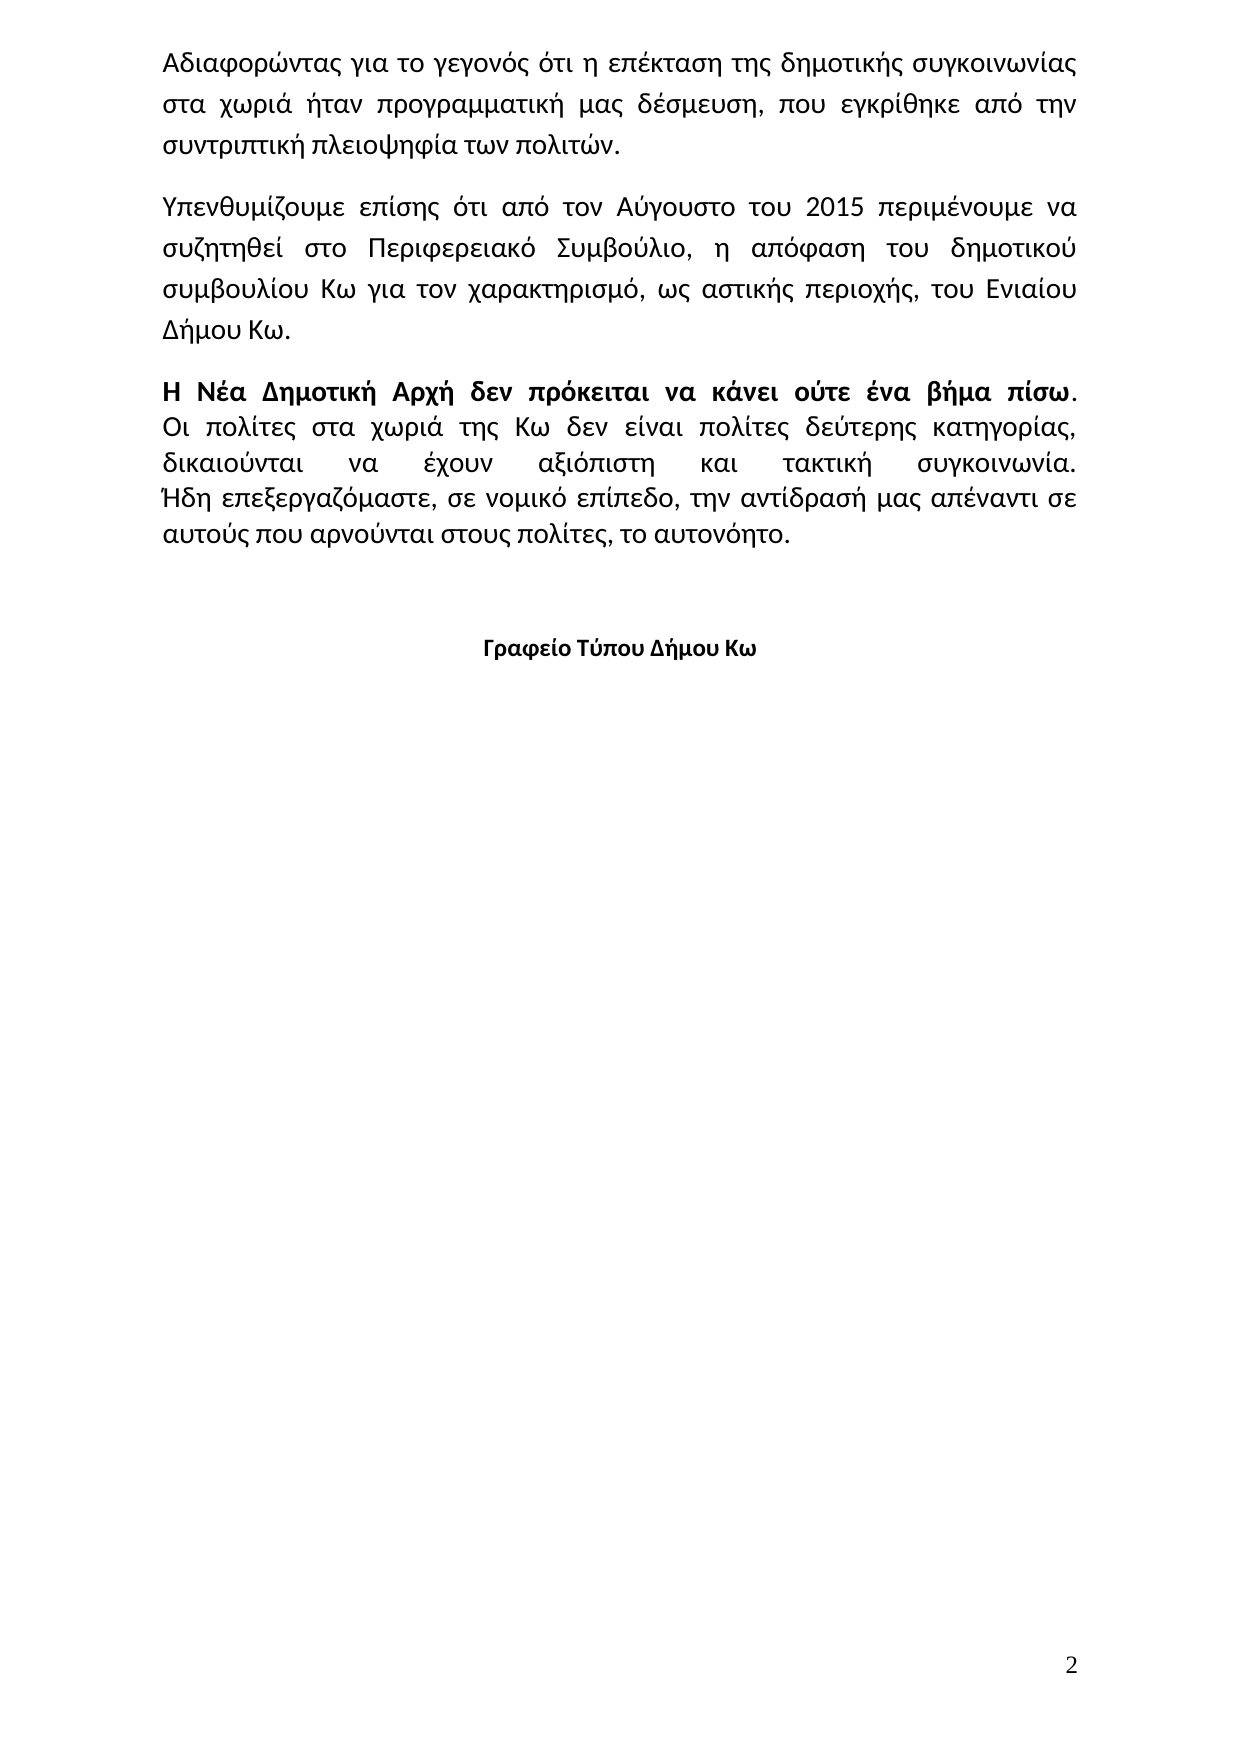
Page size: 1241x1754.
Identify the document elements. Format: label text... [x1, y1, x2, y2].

text Υπενθυμίζουμε επίσης ότι από τον Αύγουστο του 2015 περιμένουμε να συζητηθεί στο Περιφερειακό Συμβούλιο, η απόφαση του δημοτικού συμβουλίου Κω για τον χαρακτηρισμό, ως αστικής περιοχής, του Ενιαίου Δήμου Κω. [162, 188, 1078, 346]
text Αδιαφορώντας για το γεγονός ότι η επέκταση της δημοτικής συγκοινωνίας στα χωριά ήταν προγραμματική μας δέσμευση, που εγκρίθηκε από την συντριπτική πλειοψηφία των πολιτών. [162, 44, 1078, 162]
text Γραφείο Τύπου Δήμου Κω [162, 632, 1078, 663]
text Η Νέα Δημοτική Αρχή δεν πρόκειται να κάνει ούτε ένα βήμα πίσω. Οι πολίτες στα χωριά της Κω δεν είναι πολίτες δεύτερης κατηγορίας, δικαιούνται να έχουν αξιόπιστη και τακτική συγκοινωνία. Ήδη επεξεργαζόμαστε, σε νομικό επίπεδο, την αντίδρασή μας απέναντι σε αυτούς που αρνούνται στους πολίτες, το αυτονόητο. [162, 373, 1078, 551]
